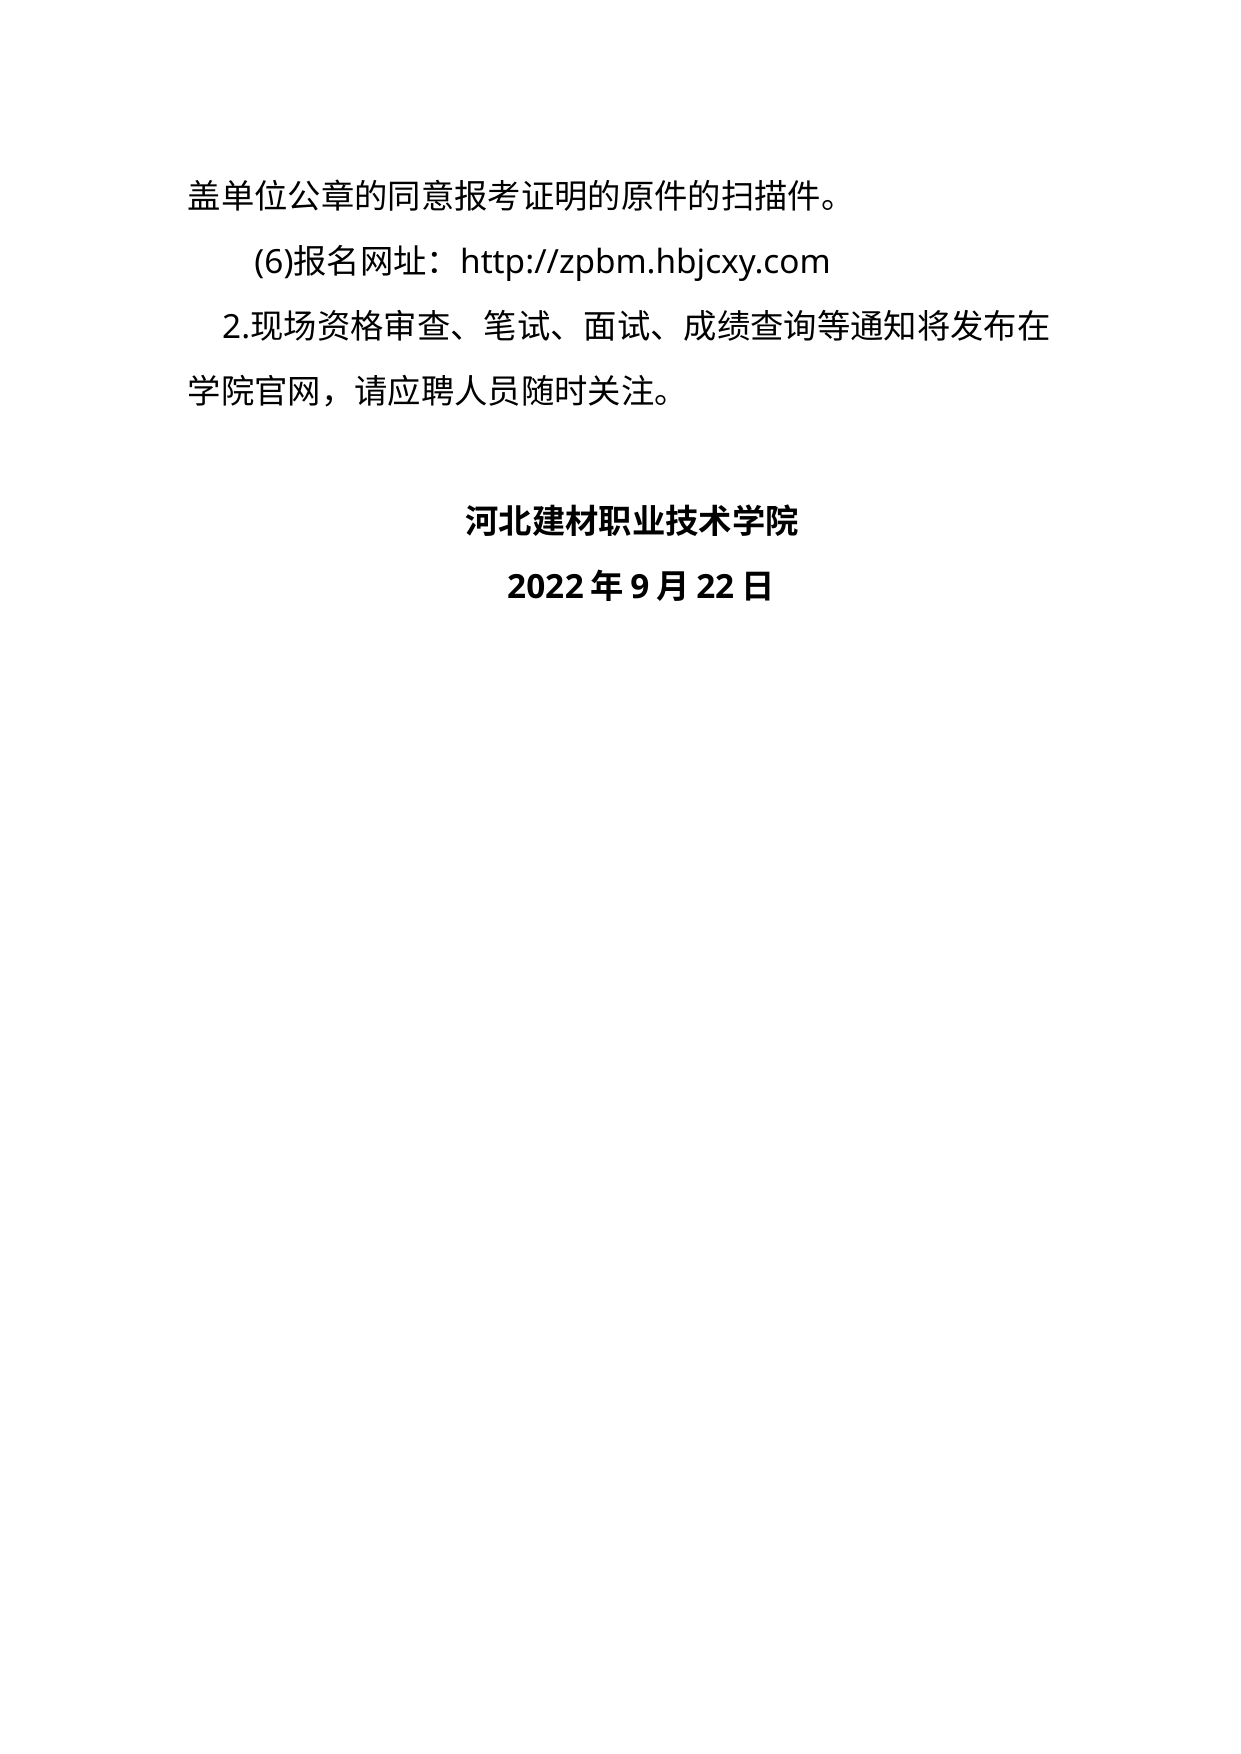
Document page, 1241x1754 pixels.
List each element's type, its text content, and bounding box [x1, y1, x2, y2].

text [187, 162, 1053, 227]
text (6)报名网址：http://zpbm.hbjcxy.com 2.现场资格审查、笔试、面试、成绩查询等通知将发布在学院官网，请应聘人员随时关注。 [187, 227, 1053, 422]
text 2022年9月22日 [231, 552, 1053, 617]
text 河北建材职业技术学院 [231, 487, 1053, 552]
